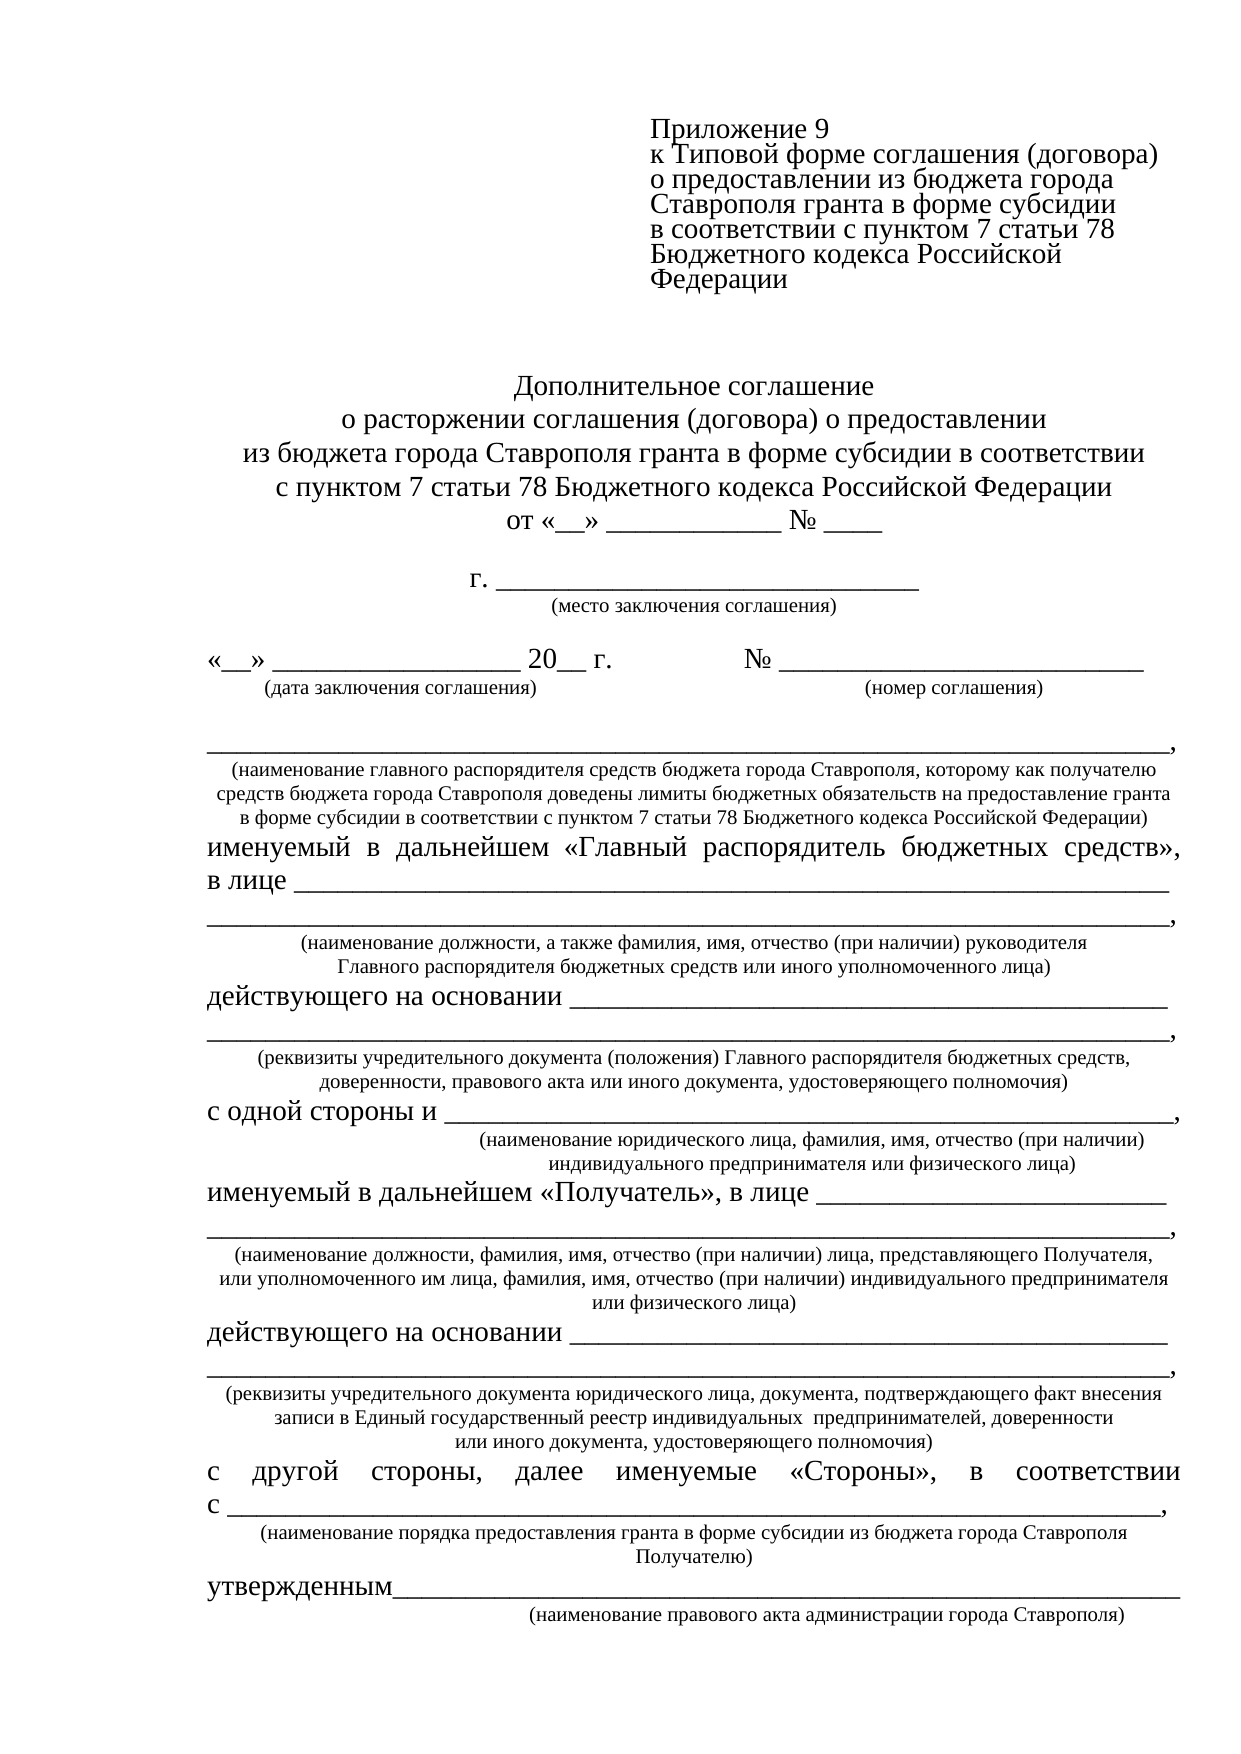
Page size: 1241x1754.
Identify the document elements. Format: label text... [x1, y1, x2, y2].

text о расторжении соглашения (договора) о предоставлении [207, 402, 1181, 435]
text о предоставлении из бюджета города Ставрополя гранта в форме субсидии [650, 168, 1181, 218]
text (наименование должности, а также фамилия, имя, отчество (при наличии) руководителя [207, 929, 1181, 954]
text Приложение 9 [650, 118, 1181, 143]
text (наименование юридического лица, фамилия, имя, отчество (при наличии) индивидуального предпринимателя или физического лица) [443, 1126, 1181, 1174]
text к Типовой форме соглашения (договора) [1031, 143, 1181, 168]
text (дата заключения соглашения) (номер соглашения) [207, 675, 1181, 699]
text Главного распорядителя бюджетных средств или иного уполномоченного лица) [207, 954, 1181, 978]
text с другой стороны, далее именуемые «Стороны», в соответствии с ________________________________________________________________, [207, 1453, 1181, 1520]
text __________________________________________________________________, [207, 1347, 1181, 1381]
text __________________________________________________________________, [207, 1011, 1181, 1045]
text __________________________________________________________________, [207, 723, 1181, 757]
text от «__» ____________ № ____ [207, 502, 1181, 536]
text (наименование должности, фамилия, имя, отчество (при наличии) лица, представляющего Получателя, [207, 1242, 1181, 1266]
text __________________________________________________________________, [207, 896, 1181, 929]
text или уполномоченного им лица, фамилия, имя, отчество (при наличии) индивидуального предпринимателя или физического лица) [207, 1266, 1181, 1314]
text из бюджета города Ставрополя гранта в форме субсидии в соответствии [207, 435, 1181, 469]
text __________________________________________________________________, [207, 1208, 1181, 1242]
text с пунктом 7 статьи 78 Бюджетного кодекса Российской Федерации [207, 469, 1181, 502]
text (реквизиты учредительного документа (положения) Главного распорядителя бюджетных средств, доверенности, правового акта или иного документа, удостоверяющего полномочия) [207, 1045, 1181, 1093]
text утвержденным______________________________________________________ [207, 1568, 1181, 1602]
text действующего на основании _________________________________________ [207, 978, 1181, 1011]
text с одной стороны и __________________________________________________, [207, 1093, 1181, 1126]
text в соответствии с пунктом 7 статьи 78 Бюджетного кодекса Российской Федерации [650, 218, 1181, 293]
text (наименование главного распорядителя средств бюджета города Ставрополя, которому как получателю средств бюджета города Ставрополя доведены лимиты бюджетных обязательств на предоставление гранта в форме субсидии в соответствии с пунктом 7 статьи 78 Бюджетного кодекса Российской Федерации) [207, 757, 1181, 829]
text (реквизиты учредительного документа юридического лица, документа, подтверждающего факт внесения записи в Единый государственный реестр индивидуальных предпринимателей, доверенности или иного документа, удостоверяющего полномочия) [207, 1381, 1181, 1453]
text действующего на основании _________________________________________ [207, 1314, 1181, 1347]
text (наименование порядка предоставления гранта в форме субсидии из бюджета города Ставрополя Получателю) [207, 1520, 1181, 1568]
text Дополнительное соглашение [207, 368, 1181, 402]
text «__» _________________ 20__ г. № _________________________ [207, 642, 1181, 675]
text именуемый в дальнейшем «Главный распорядитель бюджетных средств», в лице ____________________________________________________________ [207, 829, 1181, 896]
text (наименование правового акта администрации города Ставрополя) [207, 1602, 1181, 1626]
text (место заключения соглашения) [207, 593, 1181, 617]
text именуемый в дальнейшем «Получатель», в лице ________________________ [207, 1174, 1181, 1208]
text к Типовой форме соглашения (договора) [650, 143, 794, 168]
text к Типовой форме соглашения (договора) [797, 143, 1034, 168]
text г. _____________________________ [207, 560, 1181, 593]
